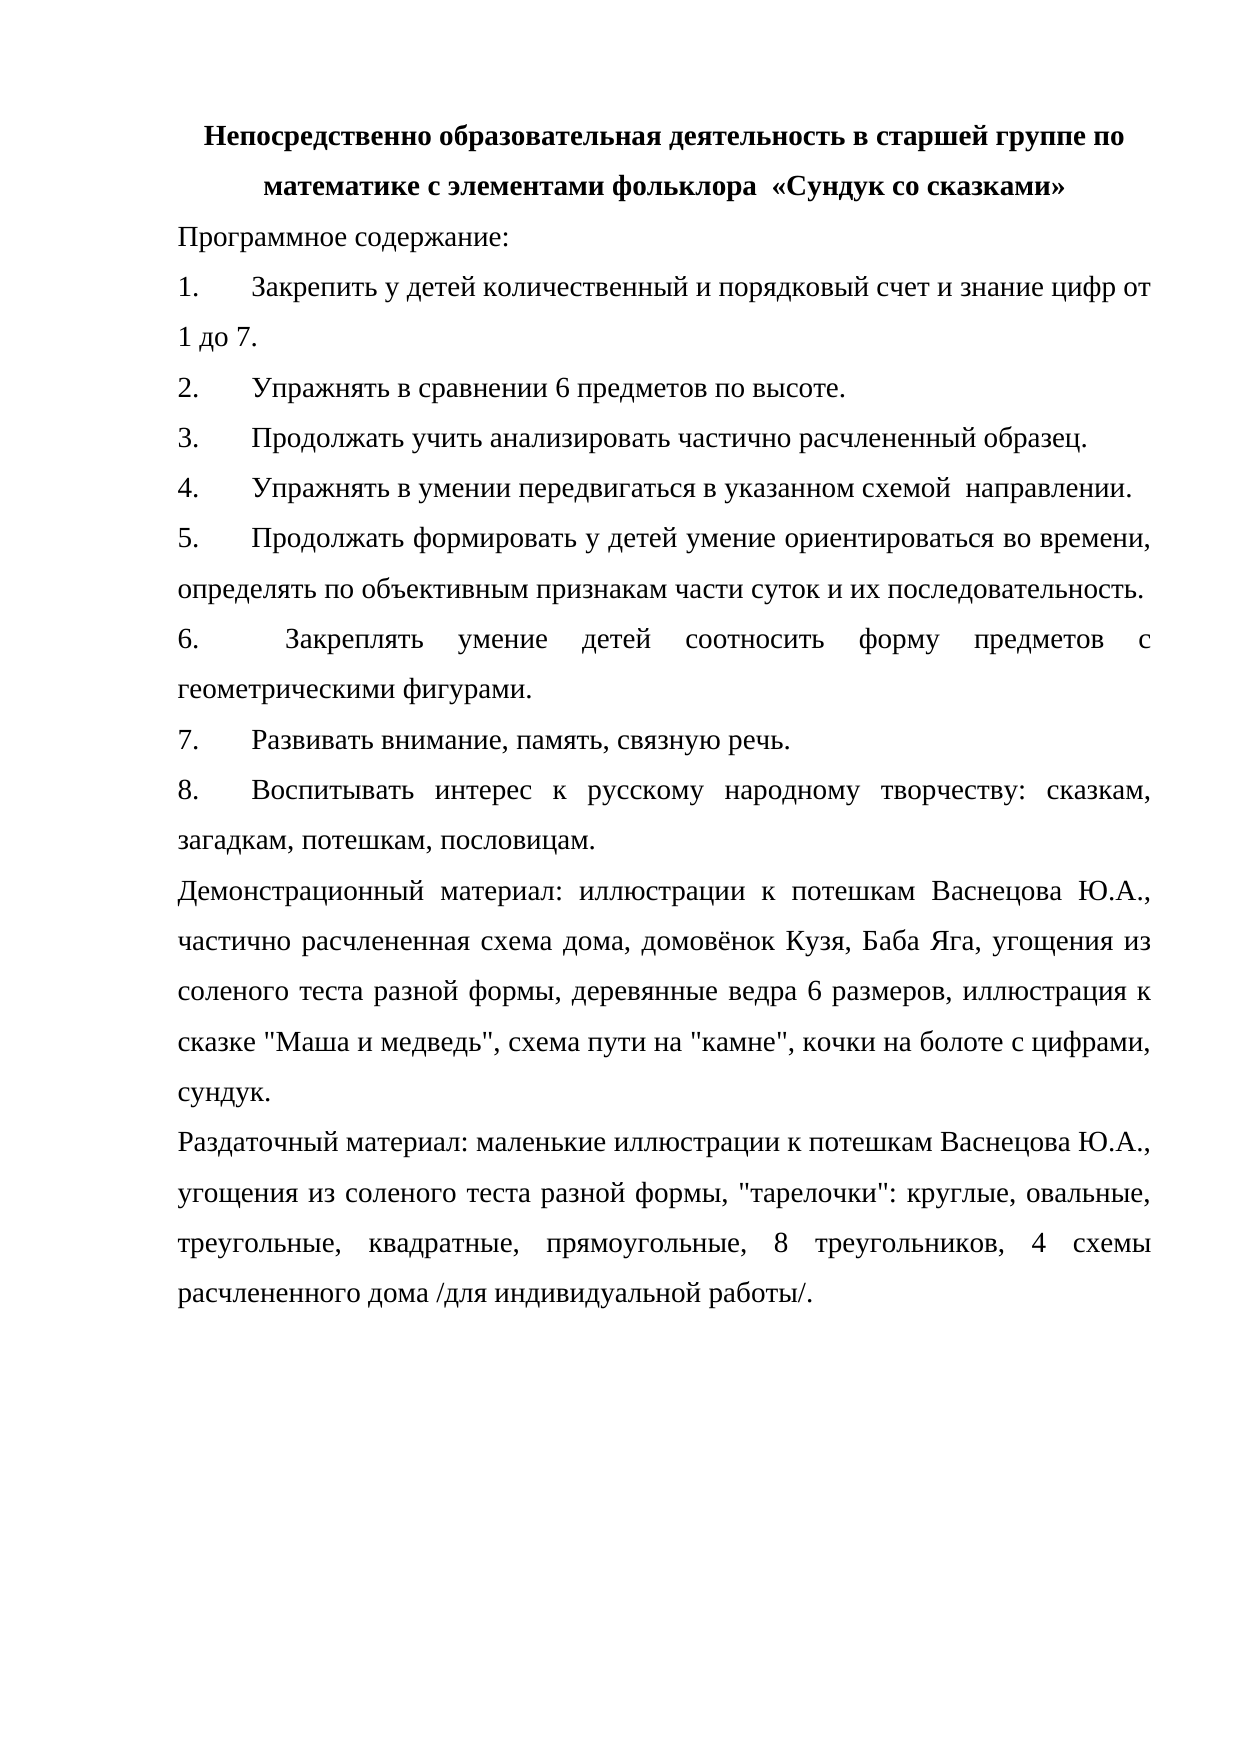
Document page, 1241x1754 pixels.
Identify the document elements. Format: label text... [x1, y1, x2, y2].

text Программное содержание: [177, 219, 1152, 252]
text Непосредственно образовательная деятельность в старшей группе по математике с элементами фольклора «Сундук со сказками» [177, 118, 1152, 202]
text Раздаточный материал: маленькие иллюстрации к потешкам Васнецова Ю.А., угощения из соленого теста разной формы, "тарелочки": круглые, овальные, треугольные, квадратные, прямоугольные, 8 треугольников, 4 схемы расчлененного дома /для индивидуальной работы/. [177, 1124, 1152, 1309]
text Демонстрационный материал: иллюстрации к потешкам Васнецова Ю.А., частично расчлененная схема дома, домовёнок Кузя, Баба Яга, угощения из соленого теста разной формы, деревянные ведра 6 размеров, иллюстрация к сказке "Маша и медведь", схема пути на "камне", кочки на болоте с цифрами, сундук. [177, 873, 1152, 1108]
text 3. Продолжать учить анализировать частично расчлененный образец. [177, 420, 1152, 453]
text 5. Продолжать формировать у детей умение ориентироваться во времени, определять по объективным признакам части суток и их последовательность. [177, 521, 1152, 604]
text 8. Воспитывать интерес к русскому народному творчеству: сказкам, загадкам, потешкам, пословицам. [177, 772, 1152, 856]
text 7. Развивать внимание, память, связную речь. [177, 722, 1152, 755]
text 2. Упражнять в сравнении 6 предметов по высоте. [177, 370, 1152, 403]
text 4. Упражнять в умении передвигаться в указанном схемой направлении. [177, 470, 1152, 504]
text 6. Закреплять умение детей соотносить форму предметов с геометрическими фигурами. [177, 621, 1152, 705]
text 1. Закрепить у детей количественный и порядковый счет и знание цифр от 1 до 7. [177, 269, 1152, 353]
